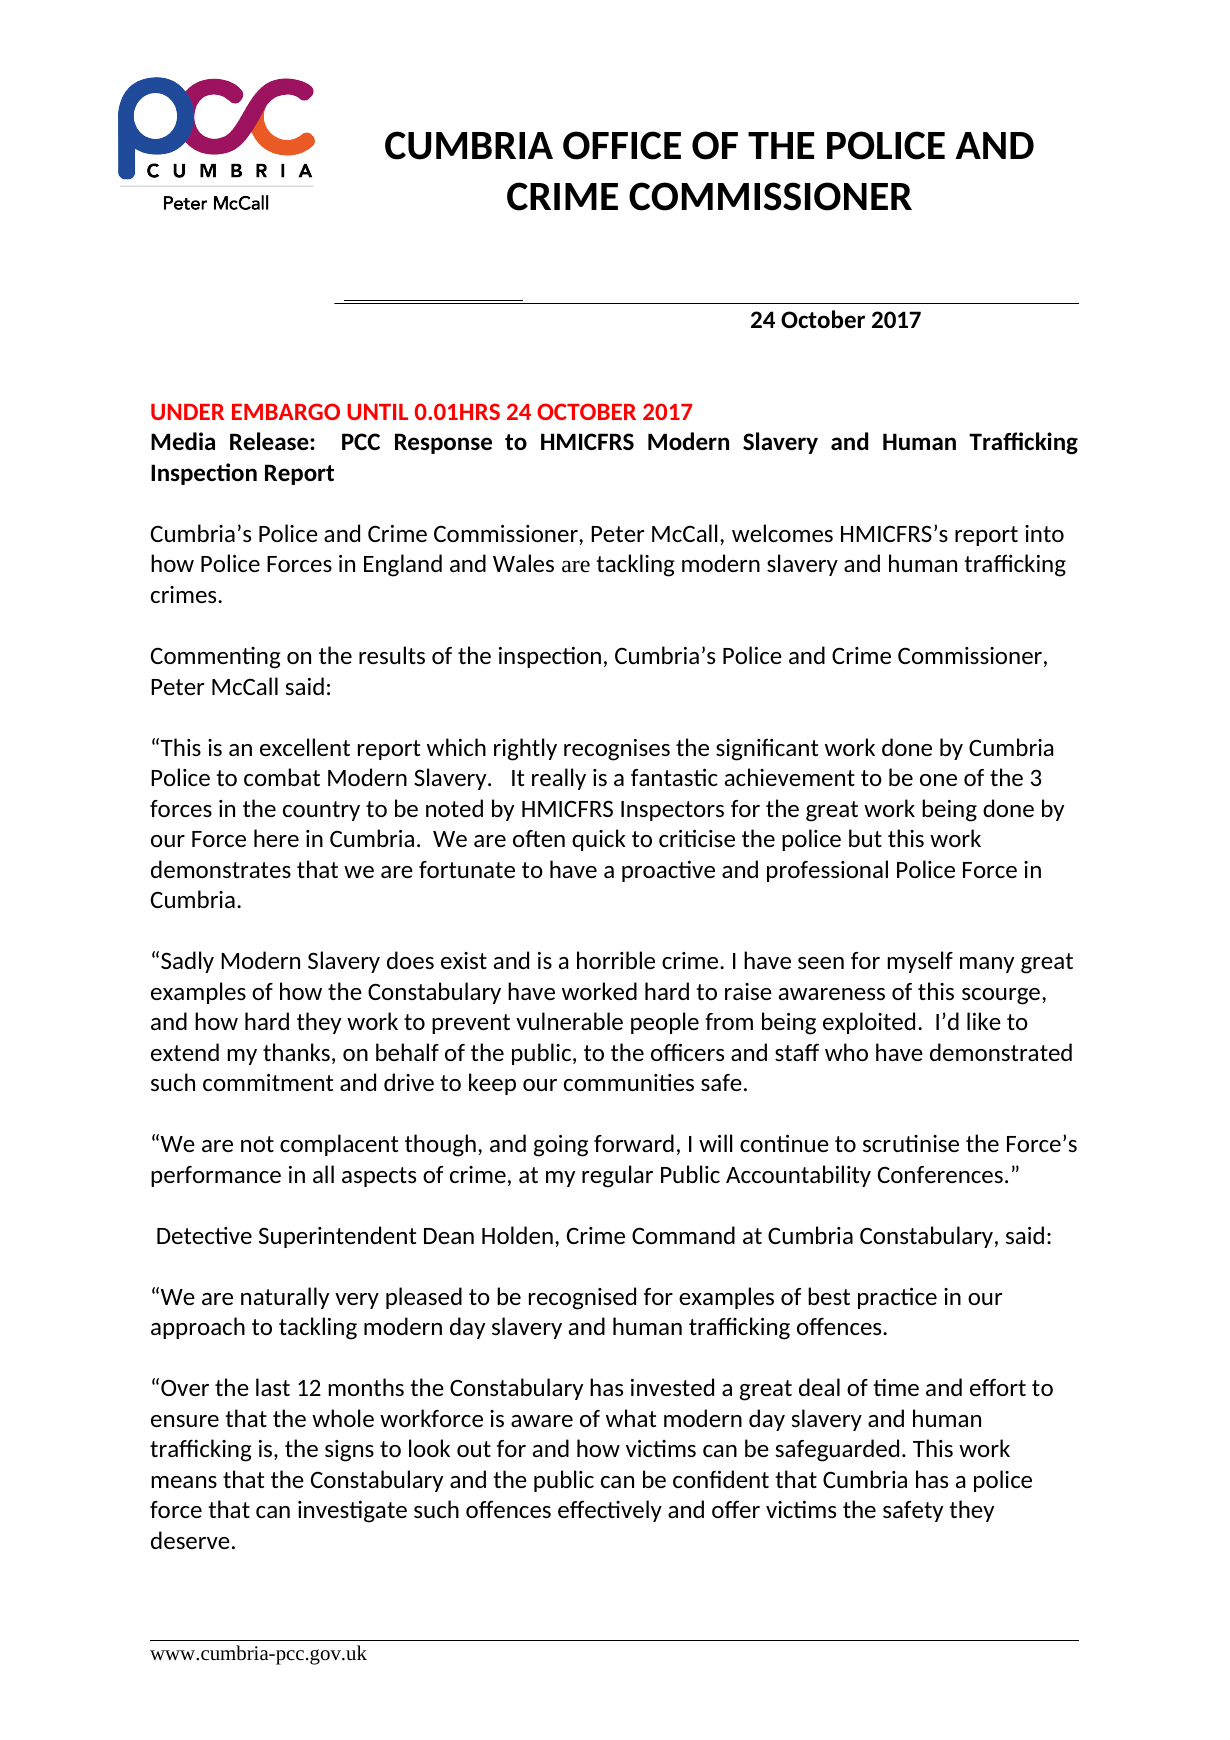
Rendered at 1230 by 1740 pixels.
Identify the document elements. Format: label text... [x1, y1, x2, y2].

text UNDER EMBARGO UNTIL 0.01HRS 24 OCTOBER 2017 [150, 396, 1079, 426]
text “Sadly Modern Slavery does exist and is a horrible crime. I have seen for myself many great examples of how the Constabulary have worked hard to raise awareness of this scourge, and how hard they work to prevent vulnerable people from being exploited. I’d like to extend my thanks, on behalf of the public, to the officers and staff who have demonstrated such commitment and drive to keep our communities safe. [150, 945, 1079, 1098]
text 24 October 2017 [150, 304, 1079, 335]
text Media Release: PCC Response to HMICFRS Modern Slavery and Human Trafficking Inspection Report [150, 426, 1079, 487]
text Detective Superintendent Dean Holden, Crime Command at Cumbria Constabulary, said: [150, 1220, 1079, 1251]
text Commenting on the results of the inspection, Cumbria’s Police and Crime Commissioner, Peter McCall said: [150, 640, 1079, 701]
text “Over the last 12 months the Constabulary has invested a great deal of time and effort to ensure that the whole workforce is aware of what modern day slavery and human trafficking is, the signs to look out for and how victims can be safeguarded. This work means that the Constabulary and the public can be confident that Cumbria has a police force that can investigate such offences effectively and offer victims the safety they deserve. [150, 1373, 1079, 1556]
text Cumbria’s Police and Crime Commissioner, Peter McCall, welcomes HMICFRS’s report into how Police Forces in England and Wales are tackling modern slavery and human trafficking crimes. [150, 518, 1079, 609]
text “We are naturally very pleased to be recognised for examples of best practice in our approach to tackling modern day slavery and human trafficking offences. [150, 1281, 1079, 1342]
text “We are not complacent though, and going forward, I will continue to scrutinise the Force’s performance in all aspects of crime, at my regular Public Accountability Conferences.” [150, 1128, 1079, 1189]
text “This is an excellent report which rightly recognises the significant work done by Cumbria Police to combat Modern Slavery. It really is a fantastic achievement to be one of the 3 forces in the country to be noted by HMICFRS Inspectors for the great work being done by our Force here in Cumbria. We are often quick to criticise the police but this work demonstrates that we are fortunate to have a proactive and professional Police Force in Cumbria. [150, 732, 1079, 915]
